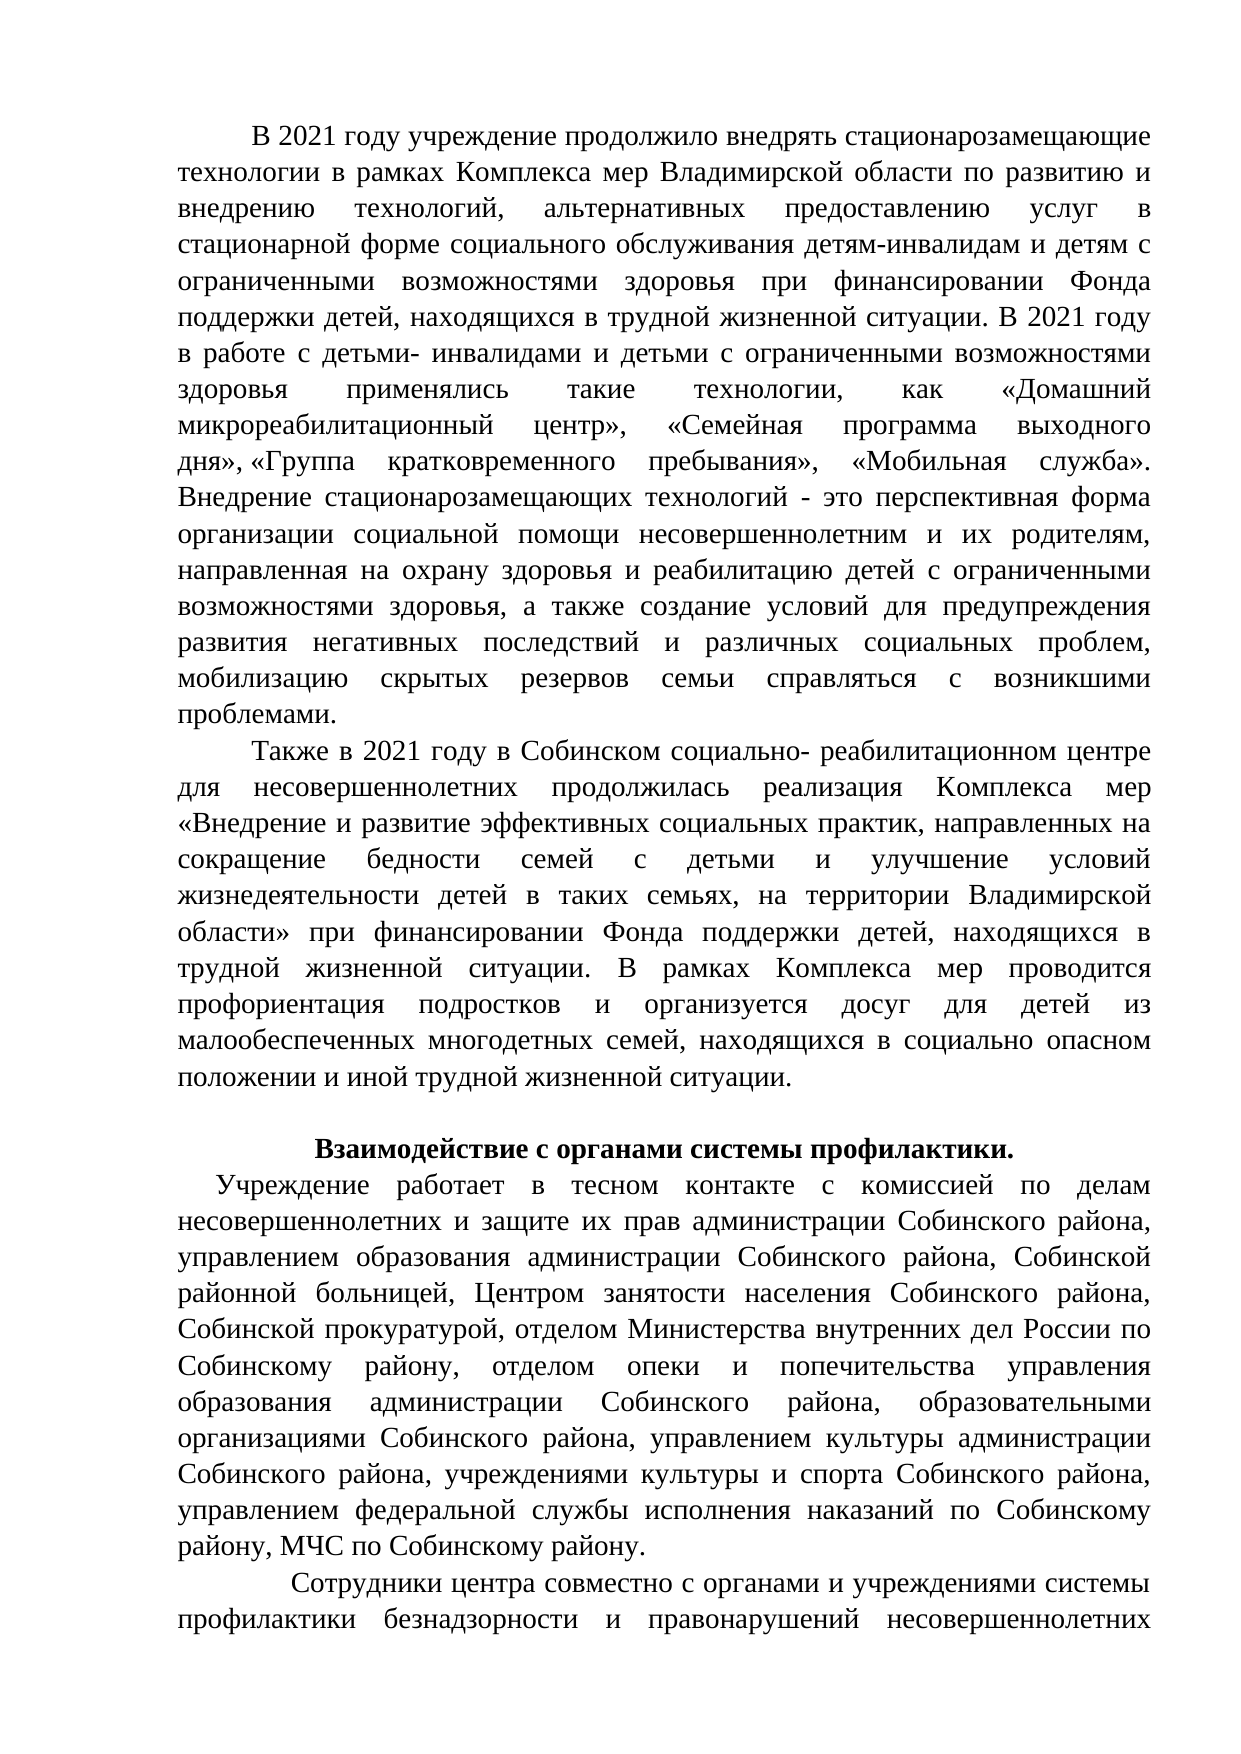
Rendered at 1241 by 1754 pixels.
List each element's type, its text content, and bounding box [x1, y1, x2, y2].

text Также в 2021 году в Собинском социально- реабилитационном центре для несовершеннолетних продолжилась реализация Комплекса мер «Внедрение и развитие эффективных социальных практик, направленных на сокращение бедности семей с детьми и улучшение условий жизнедеятельности детей в таких семьях, на территории Владимирской области» при финансировании Фонда поддержки детей, находящихся в трудной жизненной ситуации. В рамках Комплекса мер проводится профориентация подростков и организуется досуг для детей из малообеспеченных многодетных семей, находящихся в социально опасном положении и иной трудной жизненной ситуации. [177, 766, 1152, 1092]
text Учреждение работает в тесном контакте с комиссией по делам несовершеннолетних и защите их прав администрации Собинского района, управлением образования администрации Собинского района, Собинской районной больницей, Центром занятости населения Собинского района, Собинской прокуратурой, отделом Министерства внутренних дел России по Собинскому району, отделом опеки и попечительства управления образования администрации Собинского района, образовательными организациями Собинского района, управлением культуры администрации Собинского района, учреждениями культуры и спорта Собинского района, управлением федеральной службы исполнения наказаний по Собинскому району, МЧС по Собинскому району. [177, 1167, 1152, 1562]
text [177, 1565, 1152, 1634]
text Взаимодействие с органами системы профилактики. [177, 1131, 1152, 1164]
text В 2021 году учреждение продолжило внедрять стационарозамещающие технологии в рамках Комплекса мер Владимирской области по развитию и внедрению технологий, альтернативных предоставлению услуг в стационарной форме социального обслуживания детям-инвалидам и детям с ограниченными возможностями здоровья при финансировании Фонда поддержки детей, находящихся в трудной жизненной ситуации. В 2021 году в работе с детьми- инвалидами и детьми с ограниченными возможностями здоровья применялись такие технологии, как «Домашний микрореабилитационный центр», «Семейная программа выходного дня», «Группа кратковременного пребывания», «Мобильная служба». Внедрение стационарозамещающих технологий - это перспективная форма организации социальной помощи несовершеннолетним и их родителям, направленная на охрану здоровья и реабилитацию детей с ограниченными возможностями здоровья, а также создание условий для предупреждения развития негативных последствий и различных социальных проблем, мобилизацию скрытых резервов семьи справляться с возникшими проблемами. [177, 118, 1152, 190]
